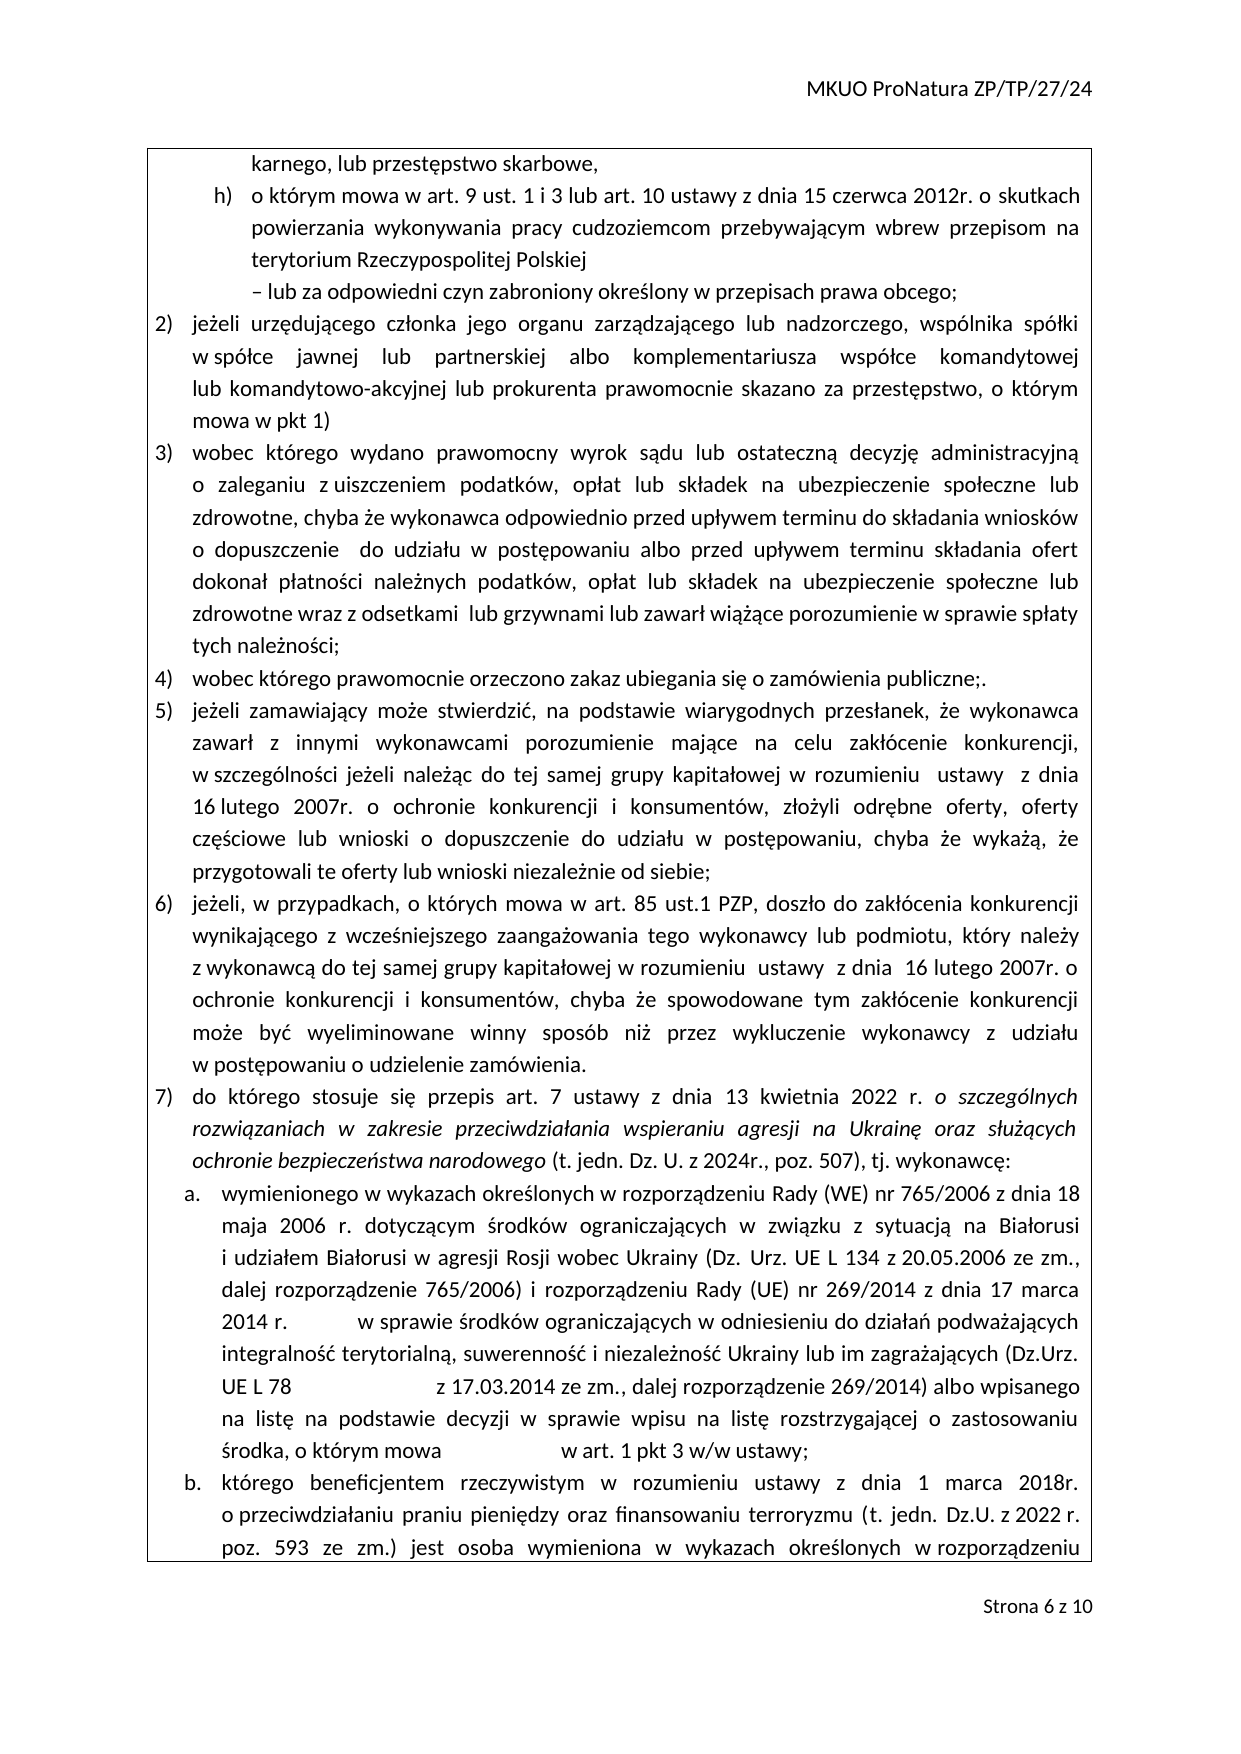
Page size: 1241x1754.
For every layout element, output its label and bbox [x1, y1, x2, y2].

table_cell [148, 149, 1091, 1561]
